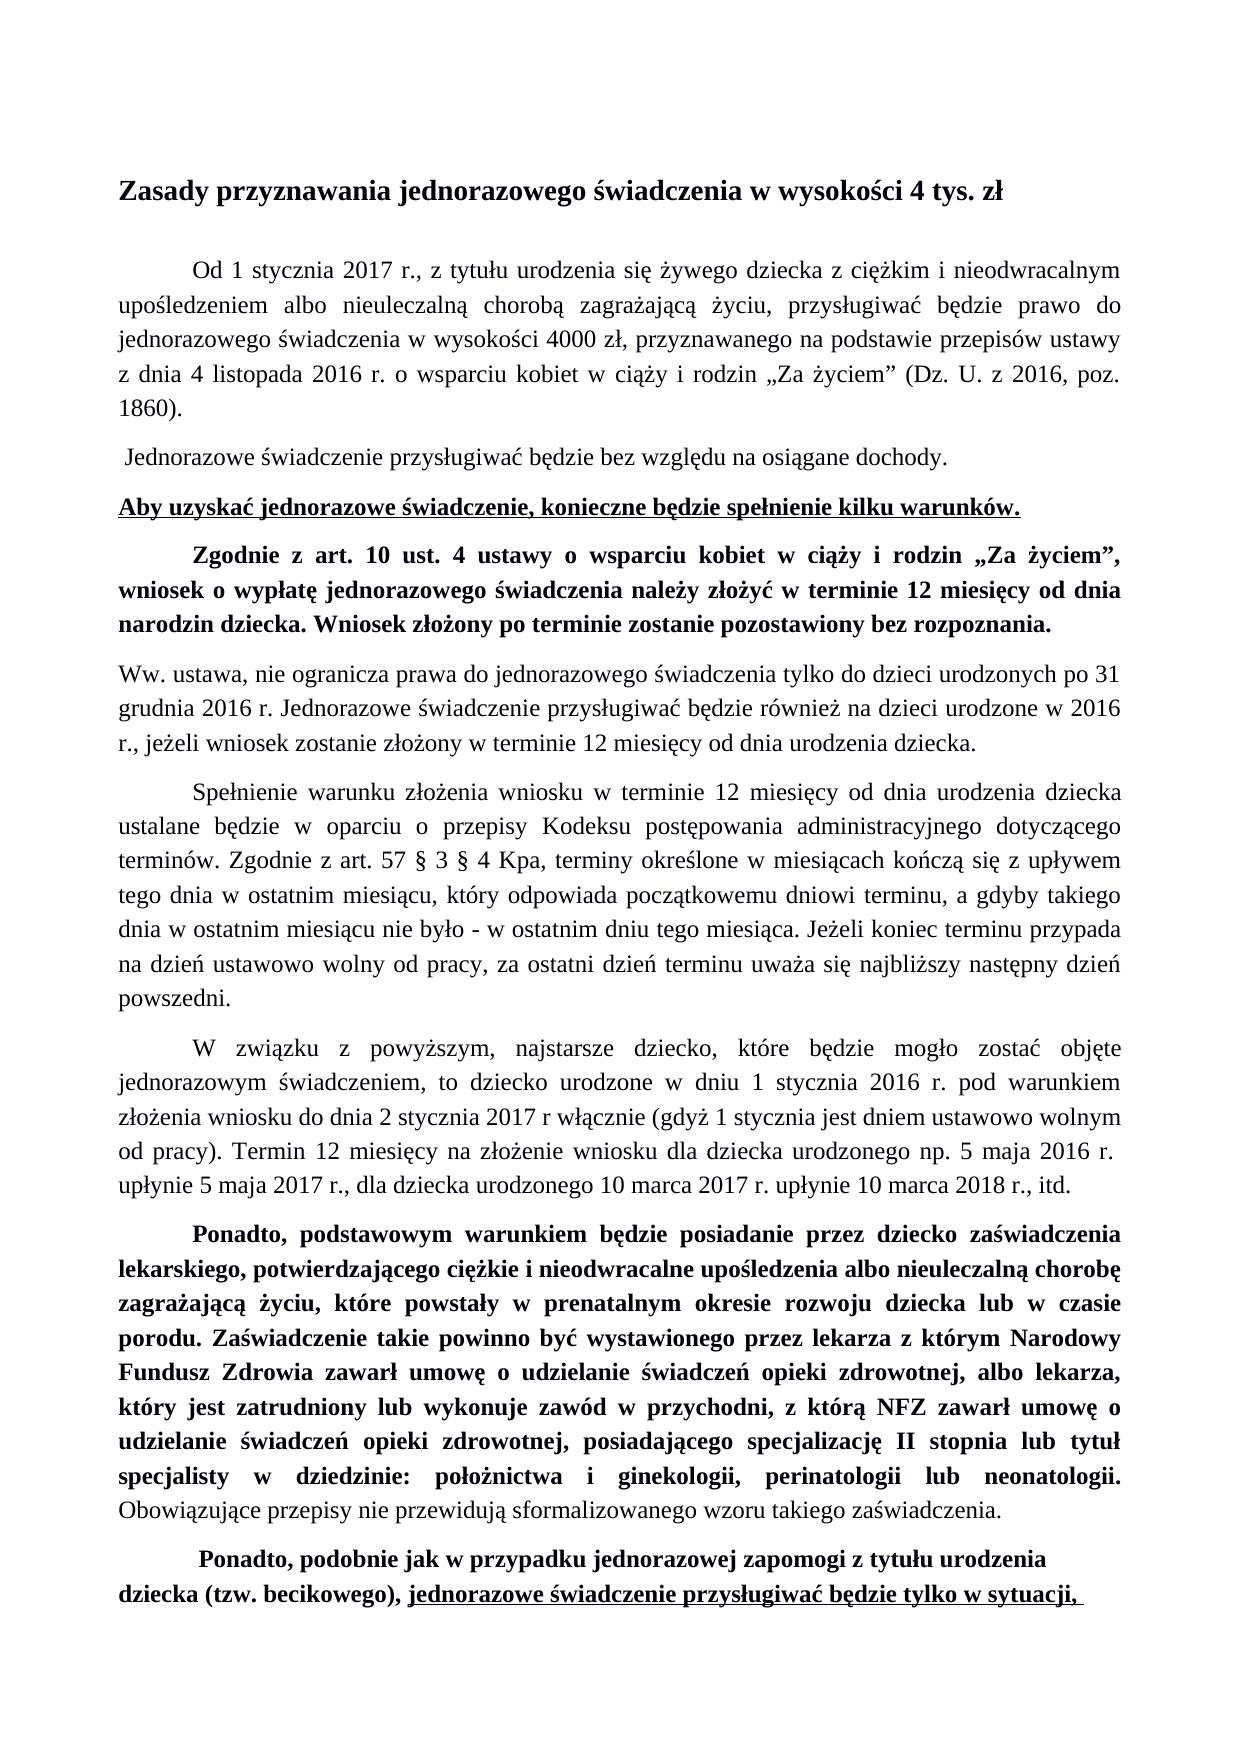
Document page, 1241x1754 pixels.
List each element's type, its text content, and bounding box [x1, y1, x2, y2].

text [118, 1544, 1122, 1608]
text Zasady przyznawania jednorazowego świadczenia w wysokości 4 tys. zł [118, 173, 1122, 206]
text W związku z powyższym, najstarsze dziecko, które będzie mogło zostać objęte jednorazowym świadczeniem, to dziecko urodzone w dniu 1 stycznia 2016 r. pod warunkiem złożenia wniosku do dnia 2 stycznia 2017 r włącznie (gdyż 1 stycznia jest dniem ustawowo wolnym od pracy). Termin 12 miesięcy na złożenie wniosku dla dziecka urodzonego np. 5 maja 2016 r. upłynie 5 maja 2017 r., dla dziecka urodzonego 10 marca 2017 r. upłynie 10 marca 2018 r., itd. [118, 1033, 1122, 1199]
text Jednorazowe świadczenie przysługiwać będzie bez względu na osiągane dochody. [118, 442, 1122, 471]
text Od 1 stycznia 2017 r., z tytułu urodzenia się żywego dziecka z ciężkim i nieodwracalnym upośledzeniem albo nieuleczalną chorobą zagrażającą życiu, przysługiwać będzie prawo do jednorazowego świadczenia w wysokości 4000 zł, przyznawanego na podstawie przepisów ustawy z dnia 4 listopada 2016 r. o wsparciu kobiet w ciąży i rodzin „Za życiem” (Dz. U. z 2016, poz. 1860). [118, 256, 1122, 422]
text Spełnienie warunku złożenia wniosku w terminie 12 miesięcy od dnia urodzenia dziecka ustalane będzie w oparciu o przepisy Kodeksu postępowania administracyjnego dotyczącego terminów. Zgodnie z art. 57 § 3 § 4 Kpa, terminy określone w miesiącach kończą się z upływem tego dnia w ostatnim miesiącu, który odpowiada początkowemu dniowi terminu, a gdyby takiego dnia w ostatnim miesiącu nie było - w ostatnim dniu tego miesiąca. Jeżeli koniec terminu przypada na dzień ustawowo wolny od pracy, za ostatni dzień terminu uważa się najbliższy następny dzień powszedni. [118, 777, 1122, 1012]
text Aby uzyskać jednorazowe świadczenie, konieczne będzie spełnienie kilku warunków. [118, 492, 1122, 520]
text Zgodnie z art. 10 ust. 4 ustawy o wsparciu kobiet w ciąży i rodzin „Za życiem”, wniosek o wypłatę jednorazowego świadczenia należy złożyć w terminie 12 miesięcy od dnia narodzin dziecka. Wniosek złożony po terminie zostanie pozostawiony bez rozpoznania. [118, 541, 1122, 638]
text Ww. ustawa, nie ogranicza prawa do jednorazowego świadczenia tylko do dzieci urodzonych po 31 grudnia 2016 r. Jednorazowe świadczenie przysługiwać będzie również na dzieci urodzone w 2016 r., jeżeli wniosek zostanie złożony w terminie 12 miesięcy od dnia urodzenia dziecka. [118, 659, 1122, 756]
text Ponadto, podstawowym warunkiem będzie posiadanie przez dziecko zaświadczenia lekarskiego, potwierdzającego ciężkie i nieodwracalne upośledzenia albo nieuleczalną chorobę zagrażającą życiu, które powstały w prenatalnym okresie rozwoju dziecka lub w czasie porodu. Zaświadczenie takie powinno być wystawionego przez lekarza z którym Narodowy Fundusz Zdrowia zawarł umowę o udzielanie świadczeń opieki zdrowotnej, albo lekarza, który jest zatrudniony lub wykonuje zawód w przychodni, z którą NFZ zawarł umowę o udzielanie świadczeń opieki zdrowotnej, posiadającego specjalizację II stopnia lub tytuł specjalisty w dziedzinie: położnictwa i ginekologii, perinatologii lub neonatologii. Obowiązujące przepisy nie przewidują sformalizowanego wzoru takiego zaświadczenia. [118, 1219, 1122, 1524]
